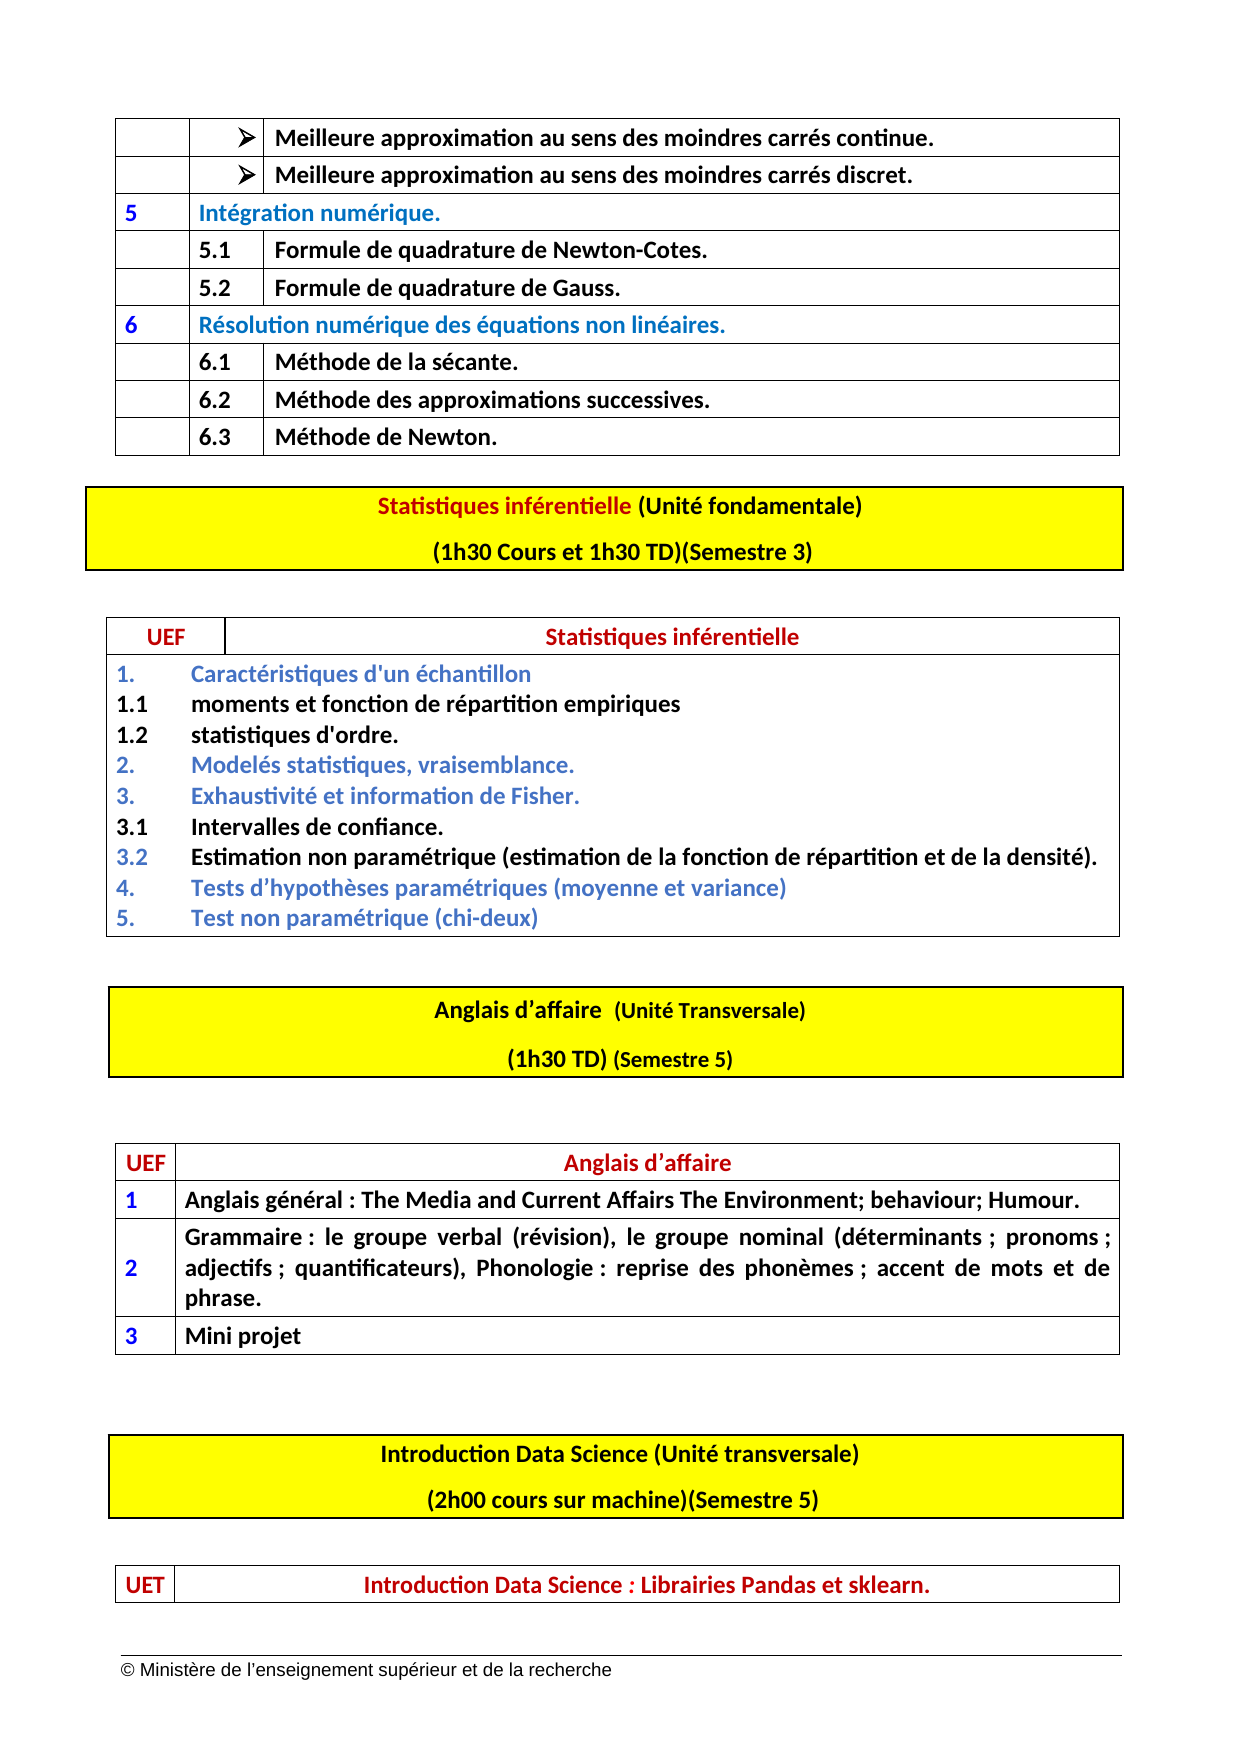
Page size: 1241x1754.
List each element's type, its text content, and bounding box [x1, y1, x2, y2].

text Statistiques inférentielle (Unité fondamentale) [87, 488, 1122, 521]
table_cell [116, 418, 189, 455]
table_cell [116, 157, 189, 193]
table_cell 6 [116, 306, 189, 342]
table_cell Méthode de Newton. [264, 418, 1119, 455]
table_header Statistiques inférentielle [226, 618, 1119, 654]
table_cell Grammaire : le groupe verbal (révision), le groupe nominal (déterminants ; pronoms ; adjectifs ; quantificateurs), Phonologie : reprise des phonèmes ; accent de mots et de phrase. [176, 1219, 1119, 1316]
table_cell [116, 381, 189, 417]
table_cell 5.2 [190, 269, 263, 305]
table_header Introduction Data Science : Librairies Pandas et sklearn. [175, 1566, 1119, 1602]
table_cell Mini projet [176, 1317, 1119, 1353]
table_cell 6.1 [190, 344, 263, 380]
table_cell 6.3 [190, 418, 263, 455]
table_cell Intégration numérique. [190, 194, 1119, 230]
table_header UET [116, 1566, 174, 1602]
table_cell Méthode des approximations successives. [264, 381, 1119, 417]
table_header UEF [116, 1144, 175, 1180]
table_cell [116, 269, 189, 305]
table_header Anglais d’affaire [176, 1144, 1119, 1180]
text (1h30 Cours et 1h30 TD)(Semestre 3) [87, 532, 1122, 569]
table_cell 1 [116, 1181, 175, 1218]
text Introduction Data Science (Unité transversale) [110, 1436, 1122, 1469]
table_cell 2 [116, 1219, 175, 1316]
table_cell 5.1 [190, 231, 263, 268]
table_cell [116, 344, 189, 380]
table_cell 6.2 [190, 381, 263, 417]
table_cell 5 [116, 194, 189, 230]
table_cell [116, 119, 189, 156]
table_cell Meilleure approximation au sens des moindres carrés continue. [264, 119, 1119, 156]
table_cell Caractéristiques d'un échantillon moments et fonction de répartition empiriques statistiques d'ordre. Modelés statistiques, vraisemblance. Exhaustivité et information de Fisher. Intervalles de confiance. Estimation non paramétrique (estimation de la fonction de répartition et de la densité). Tests d’hypothèses paramétriques (moyenne et variance) Test non paramétrique (chi-deux) [107, 655, 1119, 936]
text (1h30 TD) (Semestre 5) [110, 1039, 1122, 1076]
text (2h00 cours sur machine)(Semestre 5) [110, 1480, 1122, 1517]
table_cell Formule de quadrature de Gauss. [264, 269, 1119, 305]
table_cell Formule de quadrature de Newton-Cotes. [264, 231, 1119, 268]
table_cell Meilleure approximation au sens des moindres carrés discret. [264, 157, 1119, 193]
table_cell Résolution numérique des équations non linéaires. [190, 306, 1119, 342]
table_cell [190, 157, 263, 193]
table_cell [116, 231, 189, 268]
table_cell Méthode de la sécante. [264, 344, 1119, 380]
table_cell [190, 119, 263, 156]
table_cell 3 [116, 1317, 175, 1353]
table_cell Anglais général : The Media and Current Affairs The Environment; behaviour; Humour. [176, 1181, 1119, 1218]
table_header UEF [107, 618, 224, 654]
text Anglais d’affaire (Unité Transversale) [110, 988, 1122, 1026]
